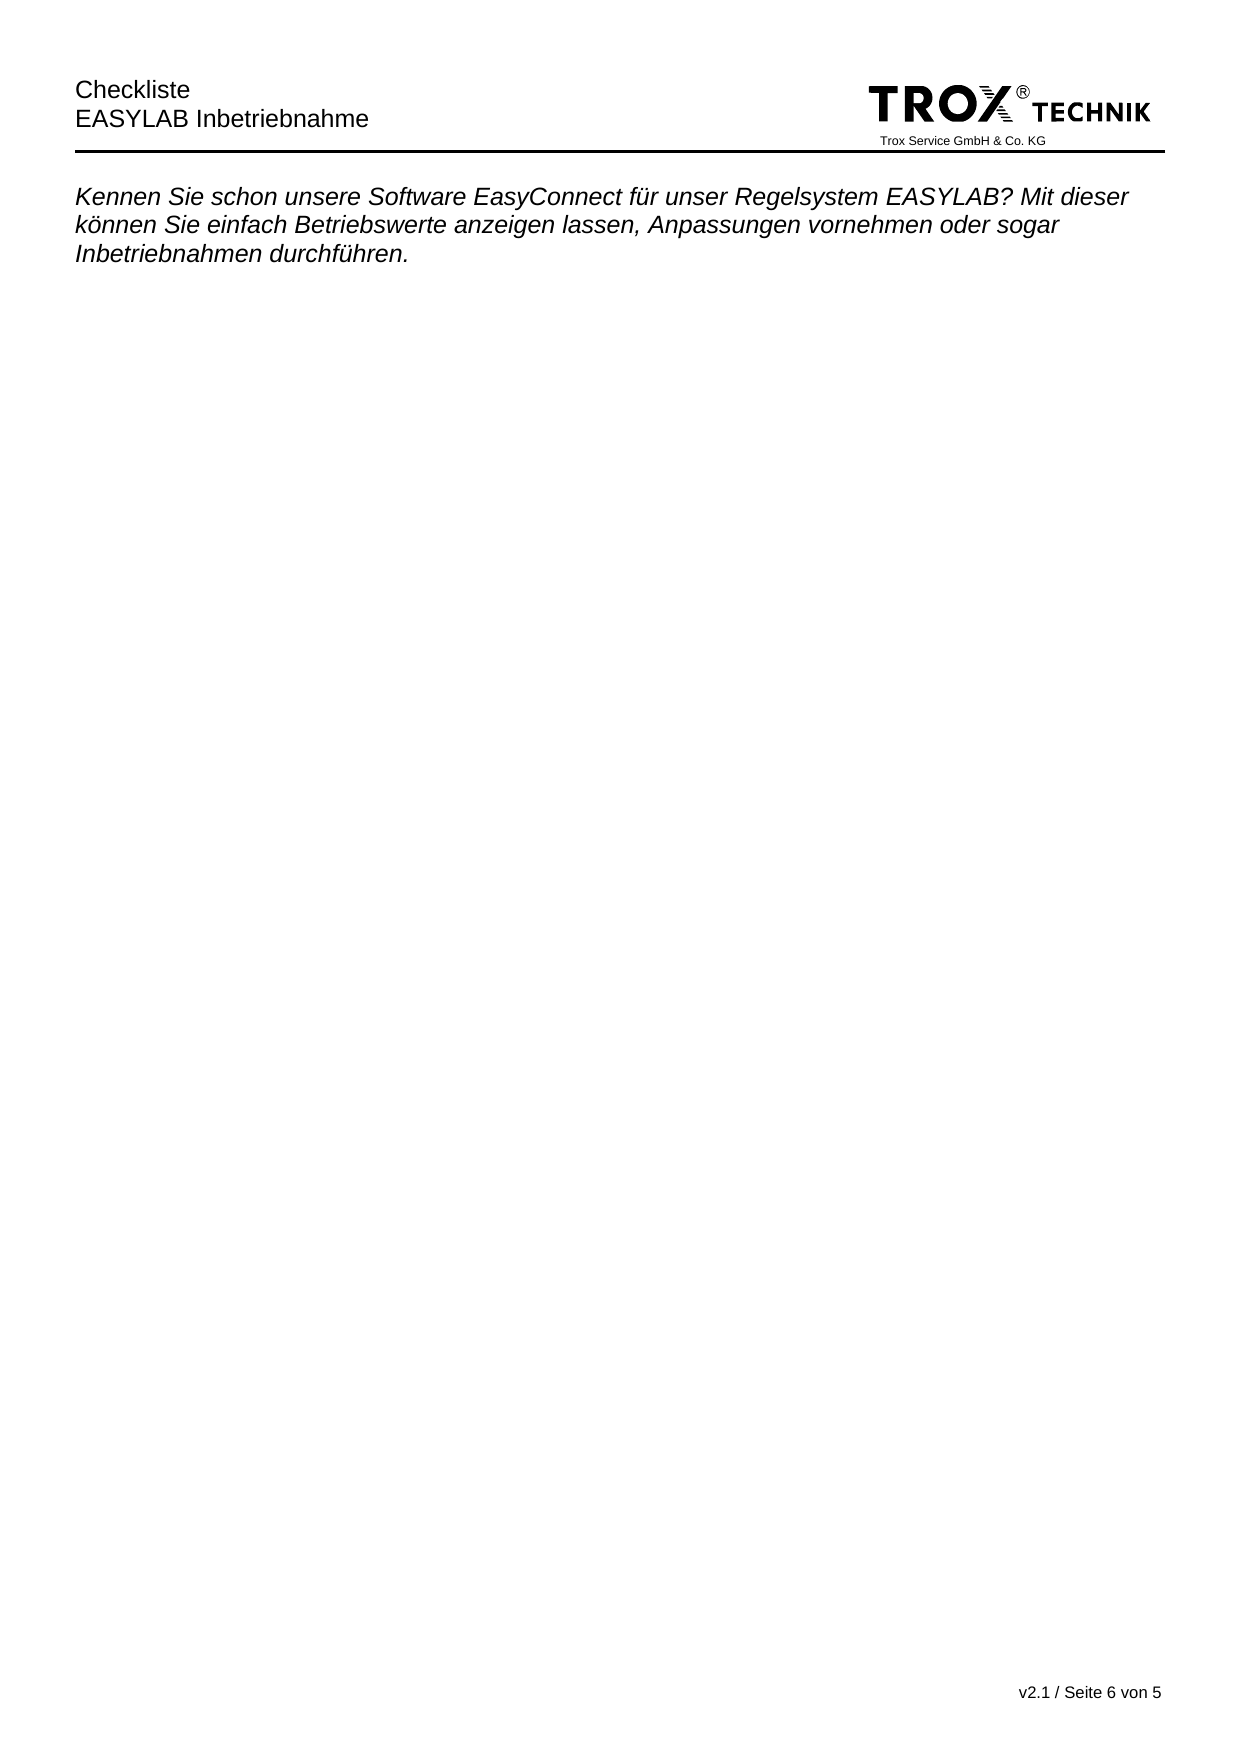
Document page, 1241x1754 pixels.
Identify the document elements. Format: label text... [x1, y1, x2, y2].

text Kennen Sie schon unsere Software EasyConnect für unser Regelsystem EASYLAB? Mit dieser können Sie einfach Betriebswerte anzeigen lassen, Anpassungen vornehmen oder sogar Inbetriebnahmen durchführen. [75, 182, 1165, 268]
